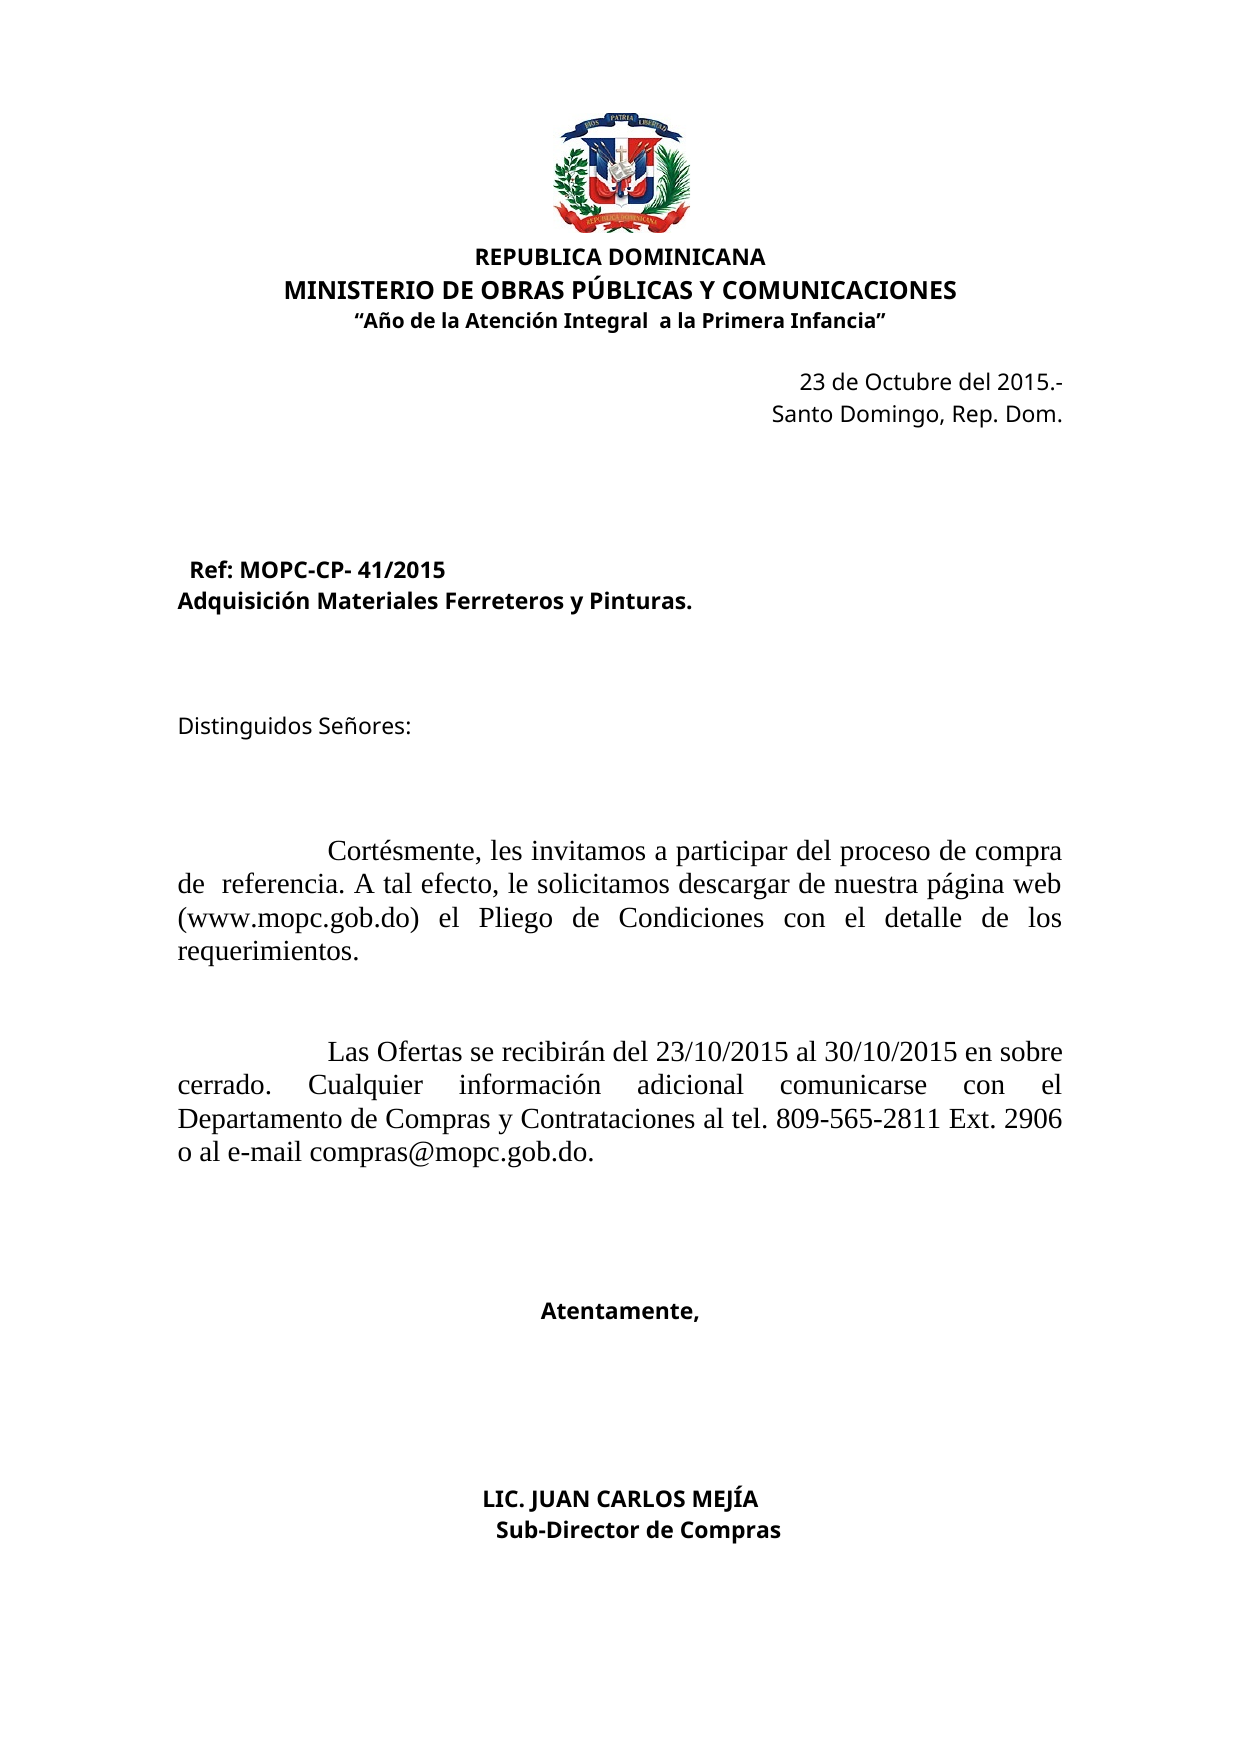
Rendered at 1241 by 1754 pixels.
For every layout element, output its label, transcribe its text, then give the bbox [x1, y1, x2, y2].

text Adquisición Materiales Ferreteros y Pinturas. [177, 585, 1063, 616]
text Ref: MOPC-CP- 41/2015 [177, 554, 1063, 585]
text Santo Domingo, Rep. Dom. [177, 398, 1063, 429]
text “Año de la Atención Integral a la Primera Infancia” [177, 307, 1063, 335]
text LIC. JUAN CARLOS MEJÍA [177, 1483, 1063, 1514]
text Distinguidos Señores: [177, 710, 1063, 741]
text Sub-Director de Compras [472, 1514, 1063, 1545]
text 23 de Octubre del 2015.- [177, 366, 1063, 398]
picture [553, 113, 691, 233]
text Las Ofertas se recibirán del 23/10/2015 al 30/10/2015 en sobre cerrado. Cualquier información adicional comunicarse con el Departamento de Compras y Contrataciones al tel. 809-565-2811 Ext. 2906 o al e-mail compras@mopc.gob.do. [177, 1034, 1063, 1168]
text MINISTERIO DE OBRAS PÚBLICAS Y COMUNICACIONES [177, 273, 1063, 307]
text Cortésmente, les invitamos a participar del proceso de compra de referencia. A tal efecto, le solicitamos descargar de nuestra página web (www.mopc.gob.do) el Pliego de Condiciones con el detalle de los requerimientos. [177, 833, 1063, 967]
text REPUBLICA DOMINICANA [177, 241, 1063, 273]
text Atentamente, [177, 1295, 1063, 1327]
